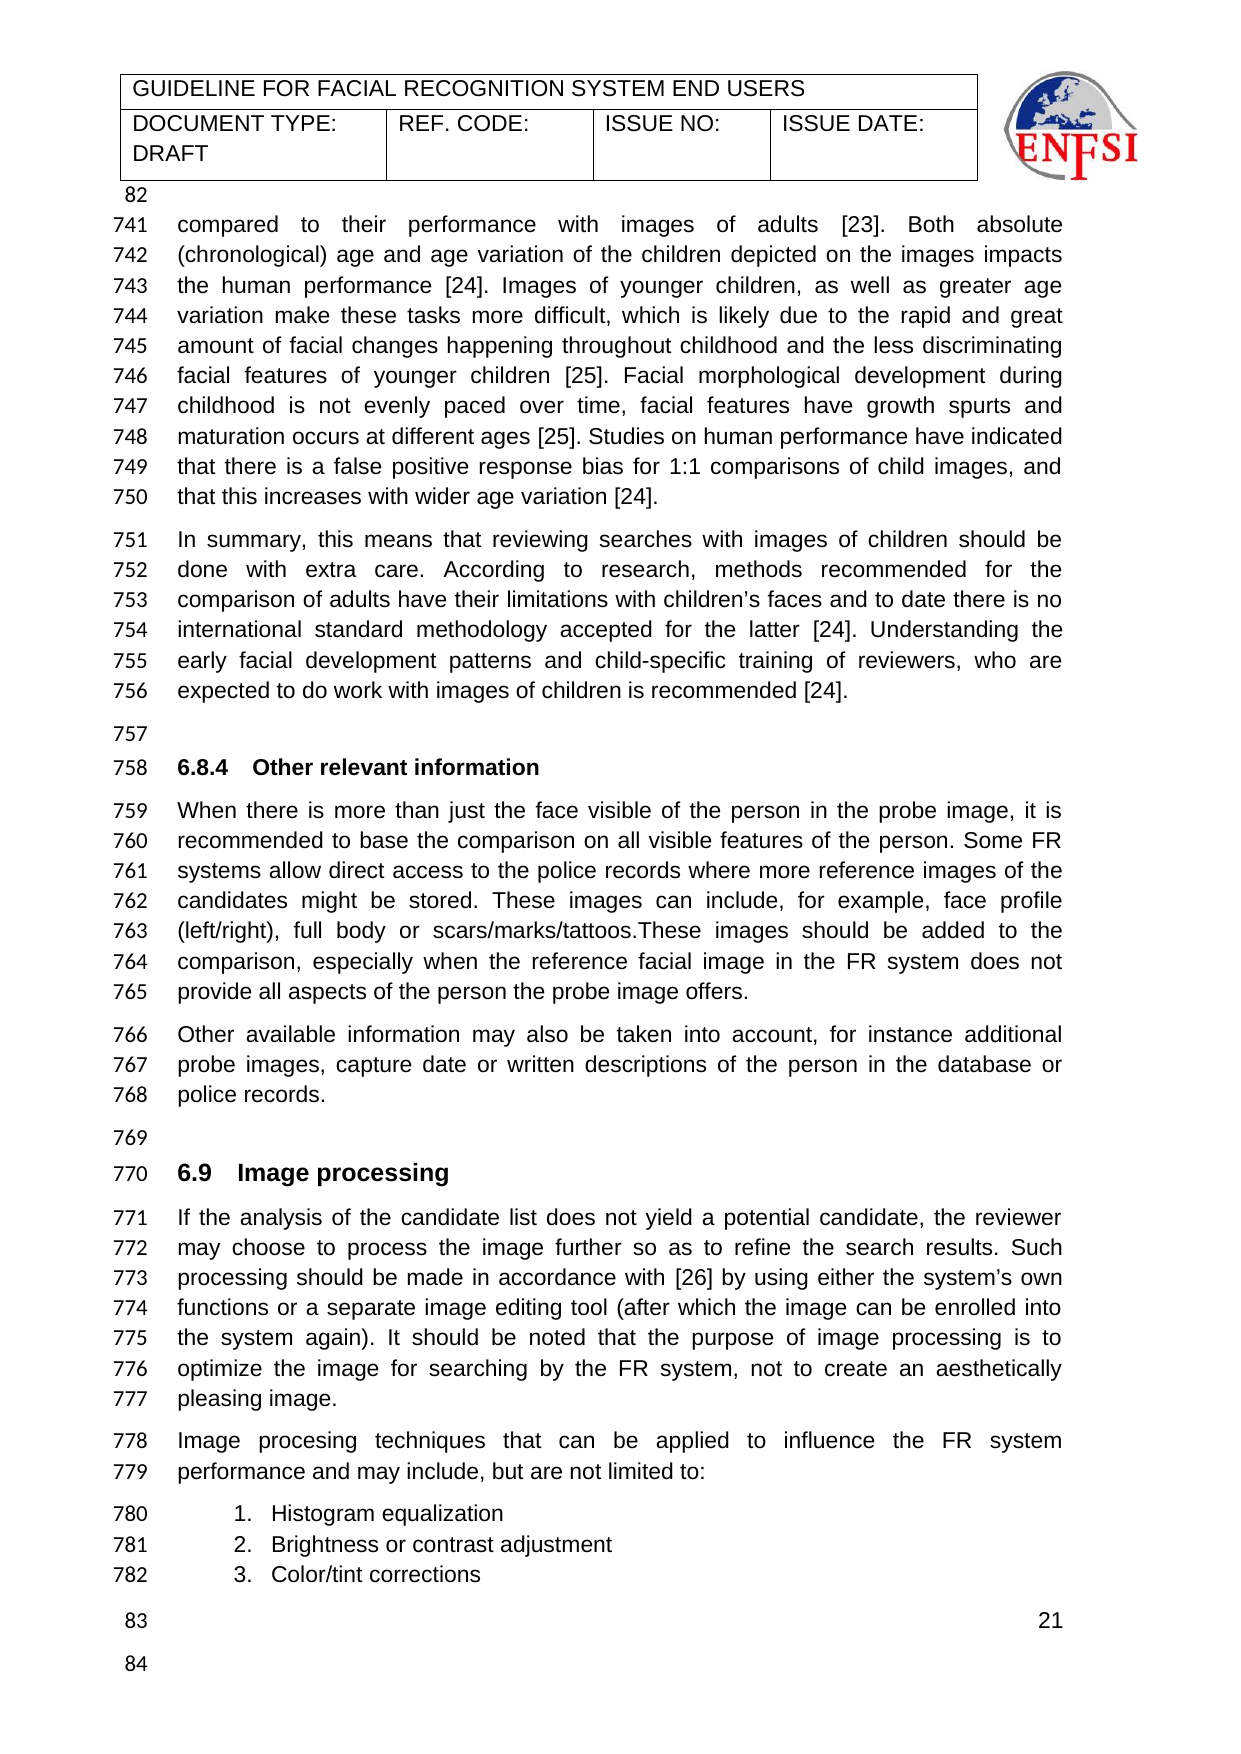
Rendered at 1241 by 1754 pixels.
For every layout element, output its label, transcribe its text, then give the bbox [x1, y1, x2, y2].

text When there is more than just the face visible of the person in the probe image, it is recommended to base the comparison on all visible features of the person. Some FR systems allow direct access to the police records where more reference images of the candidates might be stored. These images can include, for example, face profile (left/right), full body or scars/marks/tattoos.These images should be added to the comparison, especially when the reference facial image in the FR system does not provide all aspects of the person the probe image offers. [177, 797, 1063, 1004]
list Color/tint corrections [233, 1561, 1063, 1587]
text In summary, this means that reviewing searches with images of children should be done with extra care. According to research, methods recommended for the comparison of adults have their limitations with children’s faces and to date there is no international standard methodology accepted for the latter [24]. Understanding the early facial development patterns and child-specific training of reviewers, who are expected to do work with images of children is recommended [24]. [177, 526, 1063, 703]
picture [1003, 70, 1138, 181]
list Histogram equalization [233, 1500, 1063, 1527]
list Brightness or contrast adjustment [233, 1531, 1063, 1557]
subtitle Other relevant information [177, 754, 1063, 780]
text Image procesing techniques that can be applied to influence the FR system performance and may include, but are not limited to: [177, 1427, 1063, 1484]
text Other available information may also be taken into account, for instance additional probe images, capture date or written descriptions of the person in the database or police records. [177, 1021, 1063, 1107]
text If the analysis of the candidate list does not yield a potential candidate, the reviewer may choose to process the image further so as to refine the search results. Such processing should be made in accordance with [26] by using either the system’s own functions or a separate image editing tool (after which the image can be enrolled into the system again). It should be noted that the purpose of image processing is to optimize the image for searching by the FR system, not to create an aesthetically pleasing image. [177, 1203, 1063, 1411]
subtitle Image processing [177, 1158, 1063, 1187]
